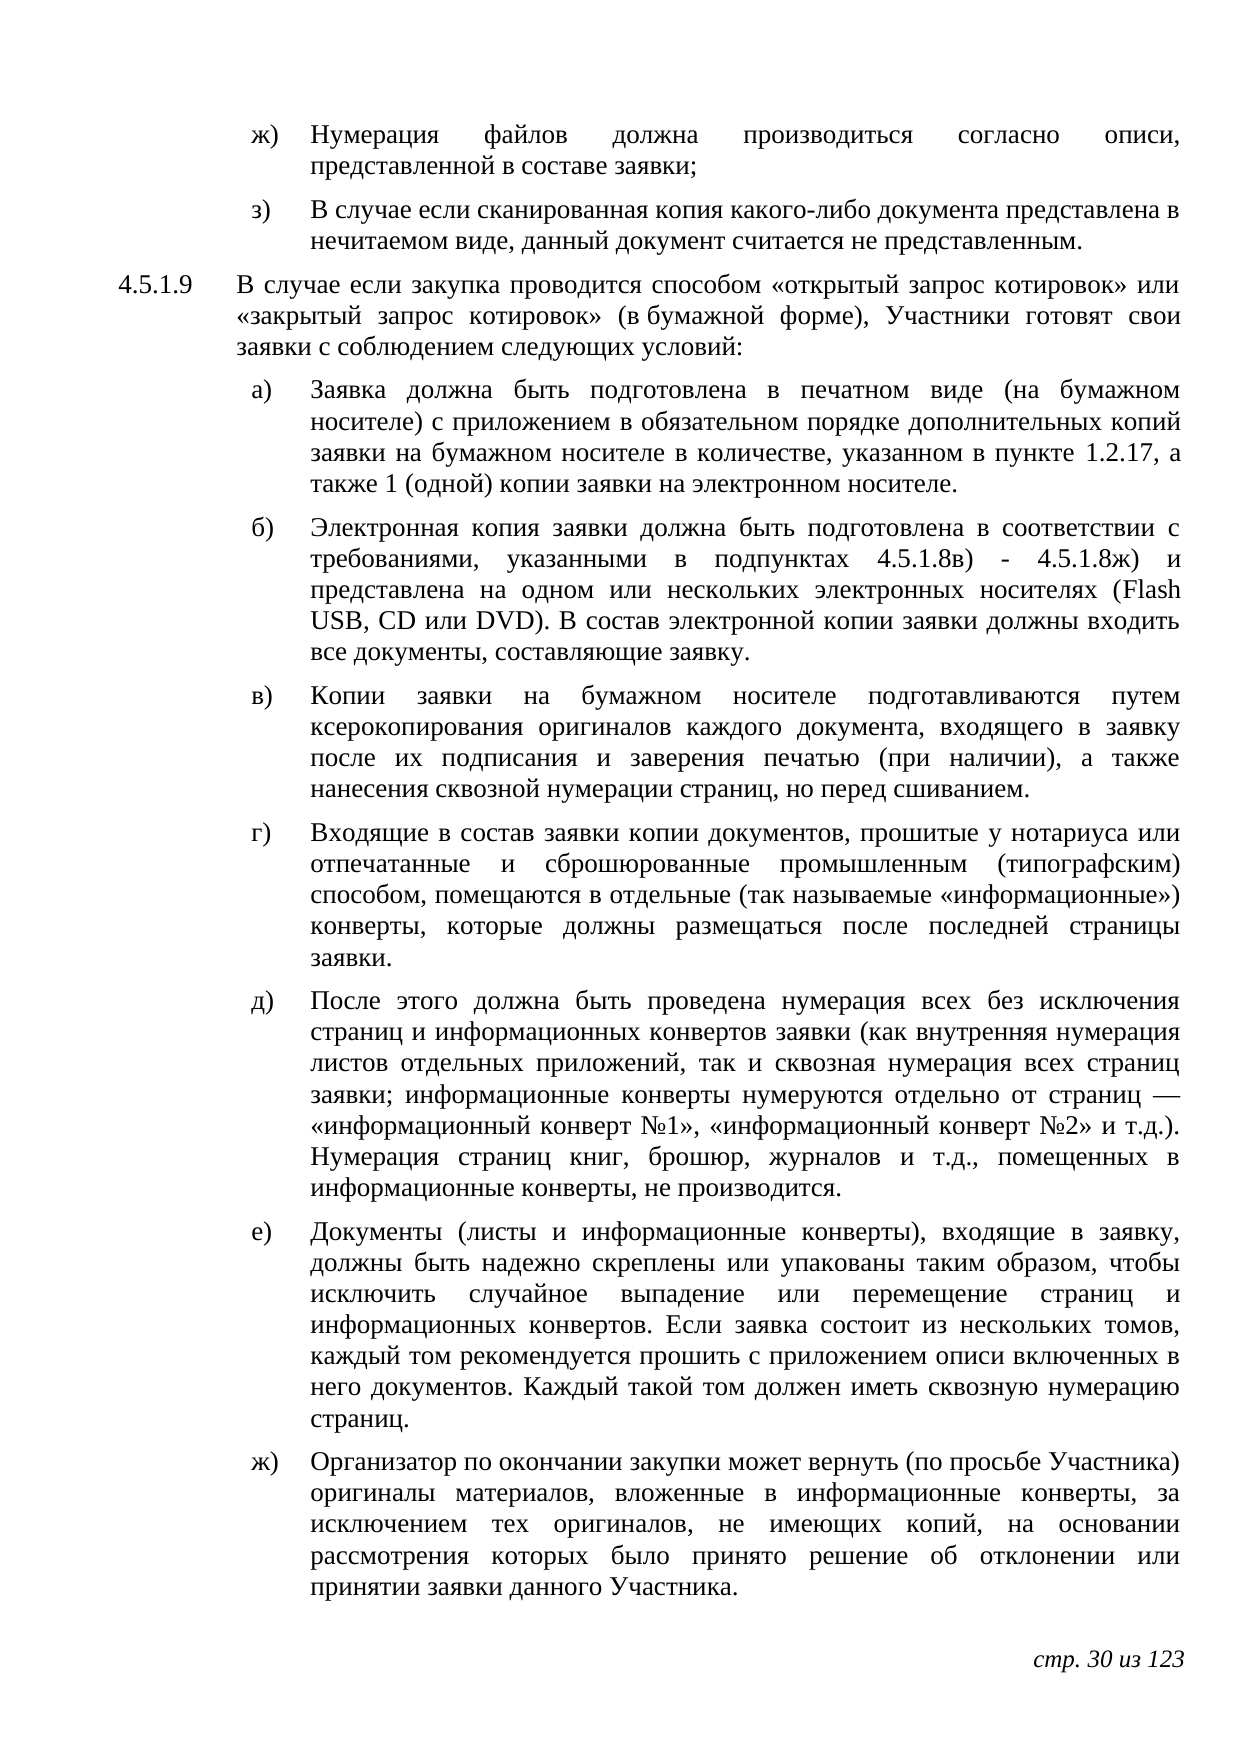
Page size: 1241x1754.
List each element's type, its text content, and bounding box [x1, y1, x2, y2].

text Организатор по окончании закупки может вернуть (по просьбе Участника) оригиналы материалов, вложенные в информационные конверты, за исключением тех оригиналов, не имеющих копий, на основании рассмотрения которых было принято решение об отклонении или принятии заявки данного Участника. [251, 1445, 1181, 1601]
text Заявка должна быть подготовлена в печатном виде (на бумажном носителе) с приложением в обязательном порядке дополнительных копий заявки на бумажном носителе в количестве, указанном в пункте 1.2.17, а также 1 (одной) копии заявки на электронном носителе. [251, 374, 1181, 498]
text Нумерация файлов должна производиться согласно описи, представленной в составе заявки; [251, 118, 1181, 180]
text Входящие в состав заявки копии документов, прошитые у нотариуса или отпечатанные и сброшюрованные промышленным (типографским) способом, помещаются в отдельные (так называемые «информационные») конверты, которые должны размещаться после последней страницы заявки. [251, 816, 1181, 972]
text Документы (листы и информационные конверты), входящие в заявку, должны быть надежно скреплены или упакованы таким образом, чтобы исключить случайное выпадение или перемещение страниц и информационных конвертов. Если заявка состоит из нескольких томов, каждый том рекомендуется прошить с приложением описи включенных в него документов. Каждый такой том должен иметь сквозную нумерацию страниц. [251, 1215, 1181, 1433]
text В случае если сканированная копия какого-либо документа представлена в нечитаемом виде, данный документ считается не представленным. [251, 193, 1181, 255]
text В случае если закупка проводится способом «открытый запрос котировок» или «закрытый запрос котировок» (в бумажной форме), Участники готовят свои заявки с соблюдением следующих условий: [118, 268, 1181, 361]
text Копии заявки на бумажном носителе подготавливаются путем ксерокопирования оригиналов каждого документа, входящего в заявку после их подписания и заверения печатью (при наличии), а также нанесения сквозной нумерации страниц, но перед сшиванием. [251, 679, 1181, 803]
text Электронная копия заявки должна быть подготовлена в соответствии с требованиями, указанными в подпунктах 4.5.1.8в) - 4.5.1.8ж) и представлена на одном или нескольких электронных носителях (Flash USB, CD или DVD). В состав электронной копии заявки должны входить все документы, составляющие заявку. [251, 511, 1181, 666]
text После этого должна быть проведена нумерация всех без исключения страниц и информационных конвертов заявки (как внутренняя нумерация листов отдельных приложений, так и сквозная нумерация всех страниц заявки; информационные конверты нумеруются отдельно от страниц — «информационный конверт №1», «информационный конверт №2» и т.д.). Нумерация страниц книг, брошюр, журналов и т.д., помещенных в информационные конверты, не производится. [251, 984, 1181, 1202]
